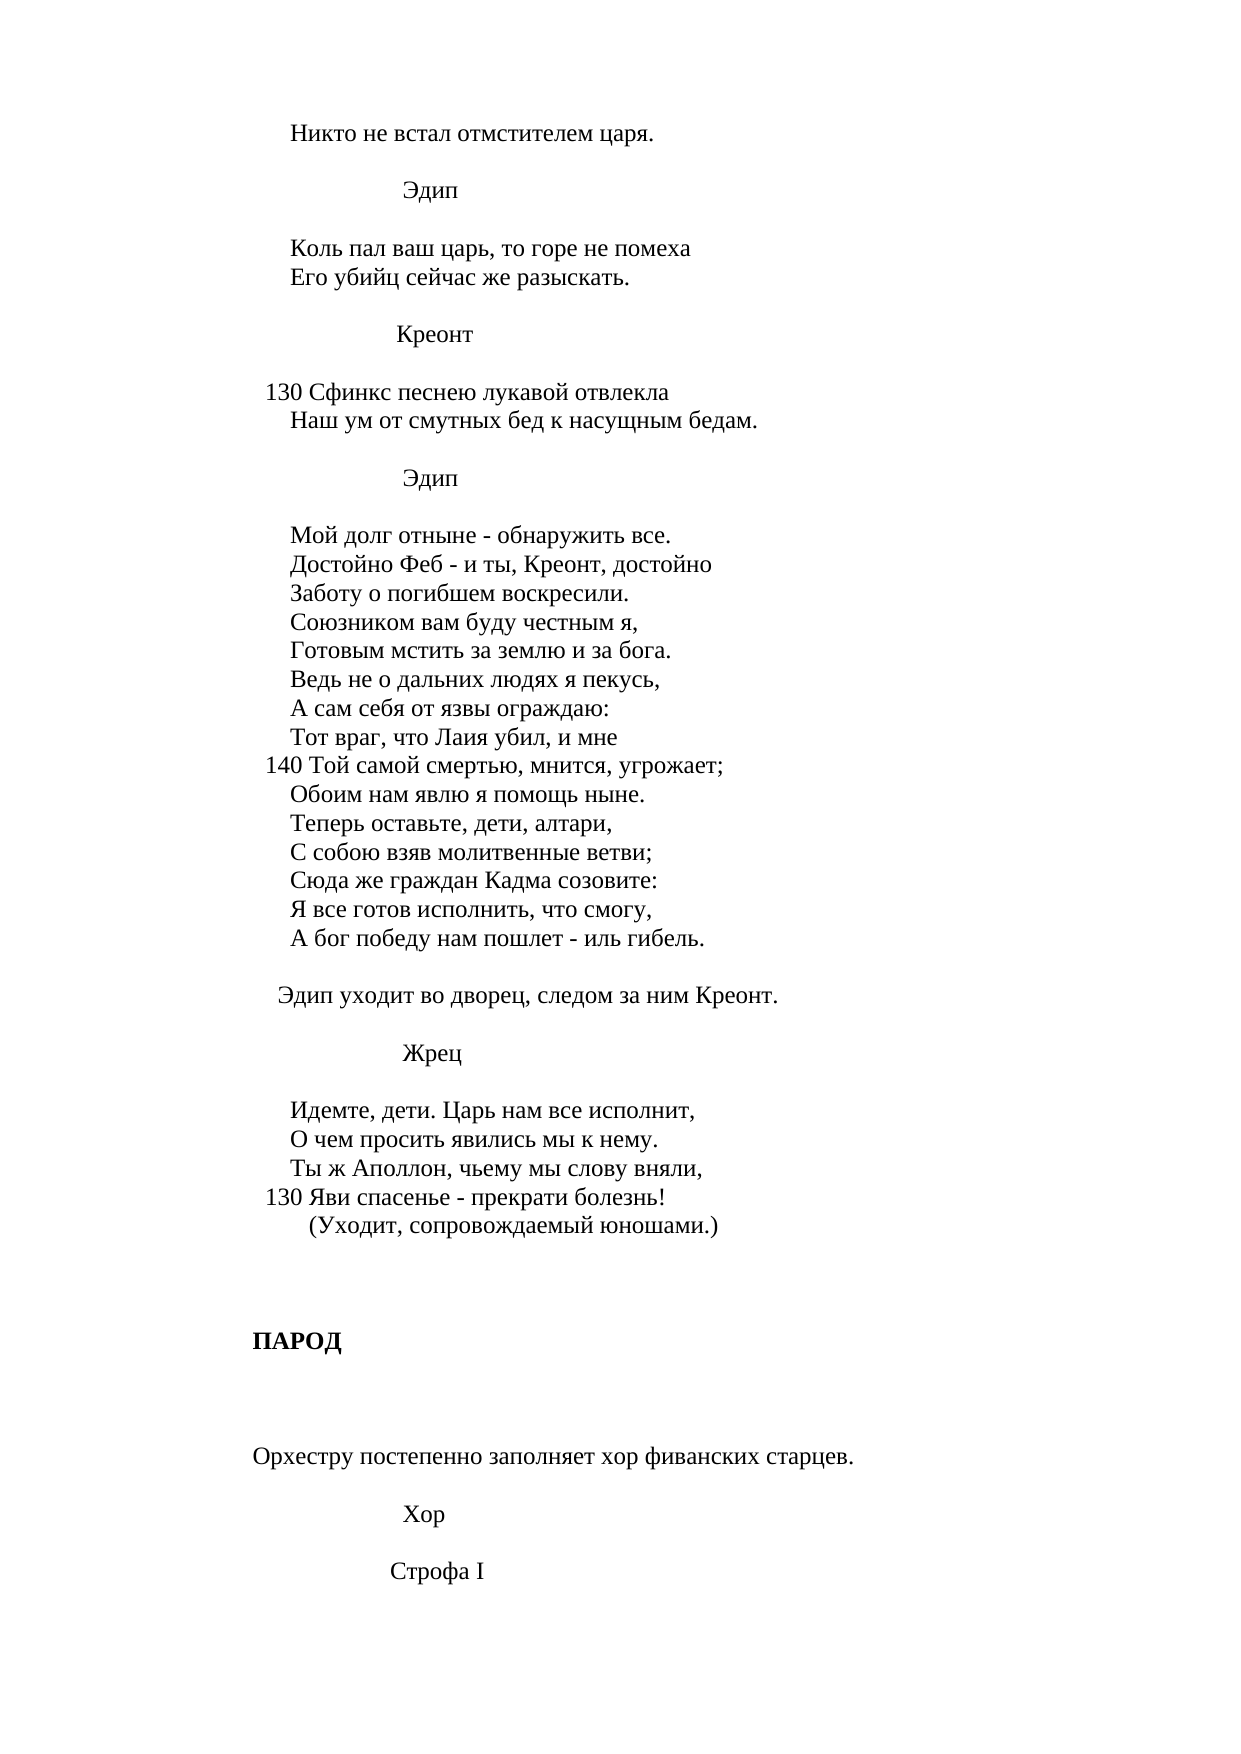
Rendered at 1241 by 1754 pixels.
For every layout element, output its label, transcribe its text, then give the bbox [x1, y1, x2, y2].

text 130 Сфинкс песнею лукавой отвлекла [177, 377, 1152, 406]
text Его убийц сейчас же разыскать. [177, 262, 1152, 291]
text Эдип уходит во дворец, следом за ним Креонт. [177, 981, 1152, 1009]
text 130 Яви спасенье - прекрати болезнь! [177, 1182, 1152, 1211]
text А сам себя от язвы ограждаю: [177, 693, 1152, 722]
text Ведь не о дальних людях я пекусь, [177, 664, 1152, 693]
text 140 Той самой смертью, мнится, угрожает; [177, 751, 1152, 779]
text Орхестру постепенно заполняет хор фиванских старцев. [177, 1441, 1152, 1470]
text С собою взяв молитвенные ветви; [177, 837, 1152, 866]
text А бог победу нам пошлет - иль гибель. [177, 923, 1152, 952]
text Заботу о погибшем воскресили. [177, 578, 1152, 607]
text Эдип [177, 463, 1152, 492]
text Никто не встал отмстителем царя. [177, 118, 1152, 147]
text Я все готов исполнить, что смогу, [177, 894, 1152, 923]
text Сюда же граждан Кадма созовите: [177, 866, 1152, 894]
text Строфа I [177, 1556, 1152, 1585]
text Коль пал ваш царь, то горе не помеха [177, 233, 1152, 262]
text Ты ж Аполлон, чьему мы слову вняли, [177, 1153, 1152, 1182]
text Жрец [177, 1038, 1152, 1067]
text Хор [177, 1499, 1152, 1528]
text Союзником вам буду честным я, [177, 607, 1152, 636]
text Обоим нам явлю я помощь ныне. [177, 779, 1152, 808]
text Эдип [177, 176, 1152, 204]
text Тот враг, что Лаия убил, и мне [177, 722, 1152, 751]
text Наш ум от смутных бед к насущным бедам. [177, 406, 1152, 434]
text Креонт [177, 319, 1152, 348]
text Идемте, дети. Царь нам все исполнит, [177, 1096, 1152, 1124]
text Готовым мстить за землю и за бога. [177, 636, 1152, 664]
text ПАРОД [252, 1326, 1152, 1355]
text Теперь оставьте, дети, алтари, [177, 808, 1152, 837]
text Достойно Феб - и ты, Креонт, достойно [177, 549, 1152, 578]
text Мой долг отныне - обнаружить все. [177, 521, 1152, 549]
text (Уходит, сопровождаемый юношами.) [177, 1211, 1152, 1239]
text О чем просить явились мы к нему. [177, 1124, 1152, 1153]
